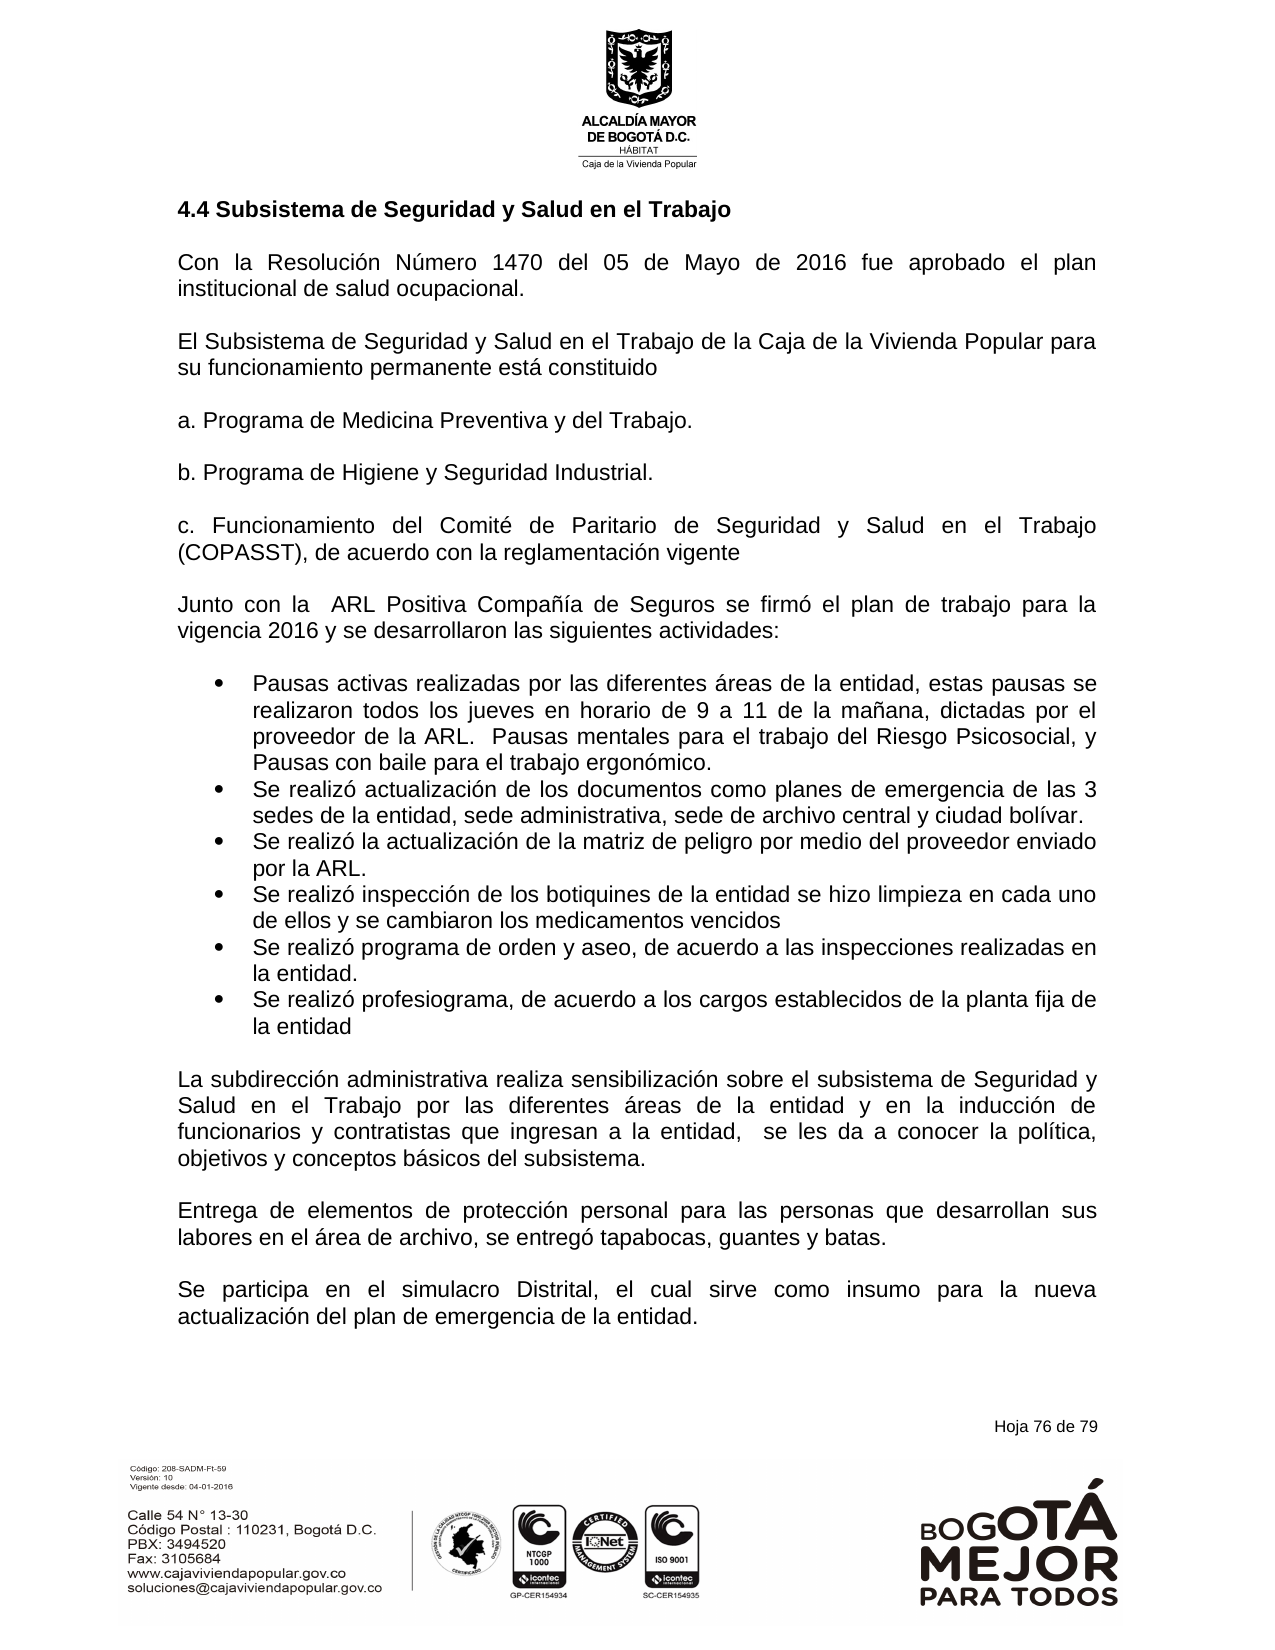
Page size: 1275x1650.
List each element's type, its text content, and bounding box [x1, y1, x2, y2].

list Pausas activas realizadas por las diferentes áreas de la entidad, estas pausas se realizaron todos los jueves en horario de 9 a 11 de la mañana, dictadas por el proveedor de la ARL. Pausas mentales para el trabajo del Riesgo Psicosocial, y Pausas con baile para el trabajo ergonómico. [215, 670, 1098, 776]
list Se realizó profesiograma, de acuerdo a los cargos establecidos de la planta fija de la entidad [215, 986, 1098, 1039]
text Se participa en el simulacro Distrital, el cual sirve como insumo para la nueva actualización del plan de emergencia de la entidad. [177, 1276, 1098, 1329]
text a. Programa de Medicina Preventiva y del Trabajo. [177, 407, 1098, 433]
list Se realizó inspección de los botiquines de la entidad se hizo limpieza en cada uno de ellos y se cambiaron los medicamentos vencidos [215, 881, 1098, 934]
list Se realizó actualización de los documentos como planes de emergencia de las 3 sedes de la entidad, sede administrativa, sede de archivo central y ciudad bolívar. [215, 776, 1098, 828]
list Se realizó programa de orden y aseo, de acuerdo a las inspecciones realizadas en la entidad. [215, 934, 1098, 986]
picture [118, 1459, 1124, 1626]
text Entrega de elementos de protección personal para las personas que desarrollan sus labores en el área de archivo, se entregó tapabocas, guantes y batas. [177, 1197, 1098, 1250]
text b. Programa de Higiene y Seguridad Industrial. [177, 459, 1098, 486]
subtitle 4.4 Subsistema de Seguridad y Salud en el Trabajo [177, 196, 1098, 222]
list Se realizó la actualización de la matriz de peligro por medio del proveedor enviado por la ARL. [215, 828, 1098, 881]
text La subdirección administrativa realiza sensibilización sobre el subsistema de Seguridad y Salud en el Trabajo por las diferentes áreas de la entidad y en la inducción de funcionarios y contratistas que ingresan a la entidad, se les da a conocer la política, objetivos y conceptos básicos del subsistema. [177, 1066, 1098, 1171]
text Con la Resolución Número 1470 del 05 de Mayo de 2016 fue aprobado el plan institucional de salud ocupacional. [177, 248, 1098, 301]
text c. Funcionamiento del Comité de Paritario de Seguridad y Salud en el Trabajo (COPASST), de acuerdo con la reglamentación vigente [177, 512, 1098, 565]
picture [578, 29, 697, 170]
text Junto con la ARL Positiva Compañía de Seguros se firmó el plan de trabajo para la vigencia 2016 y se desarrollaron las siguientes actividades: [177, 591, 1098, 644]
text El Subsistema de Seguridad y Salud en el Trabajo de la Caja de la Vivienda Popular para su funcionamiento permanente está constituido [177, 328, 1098, 380]
